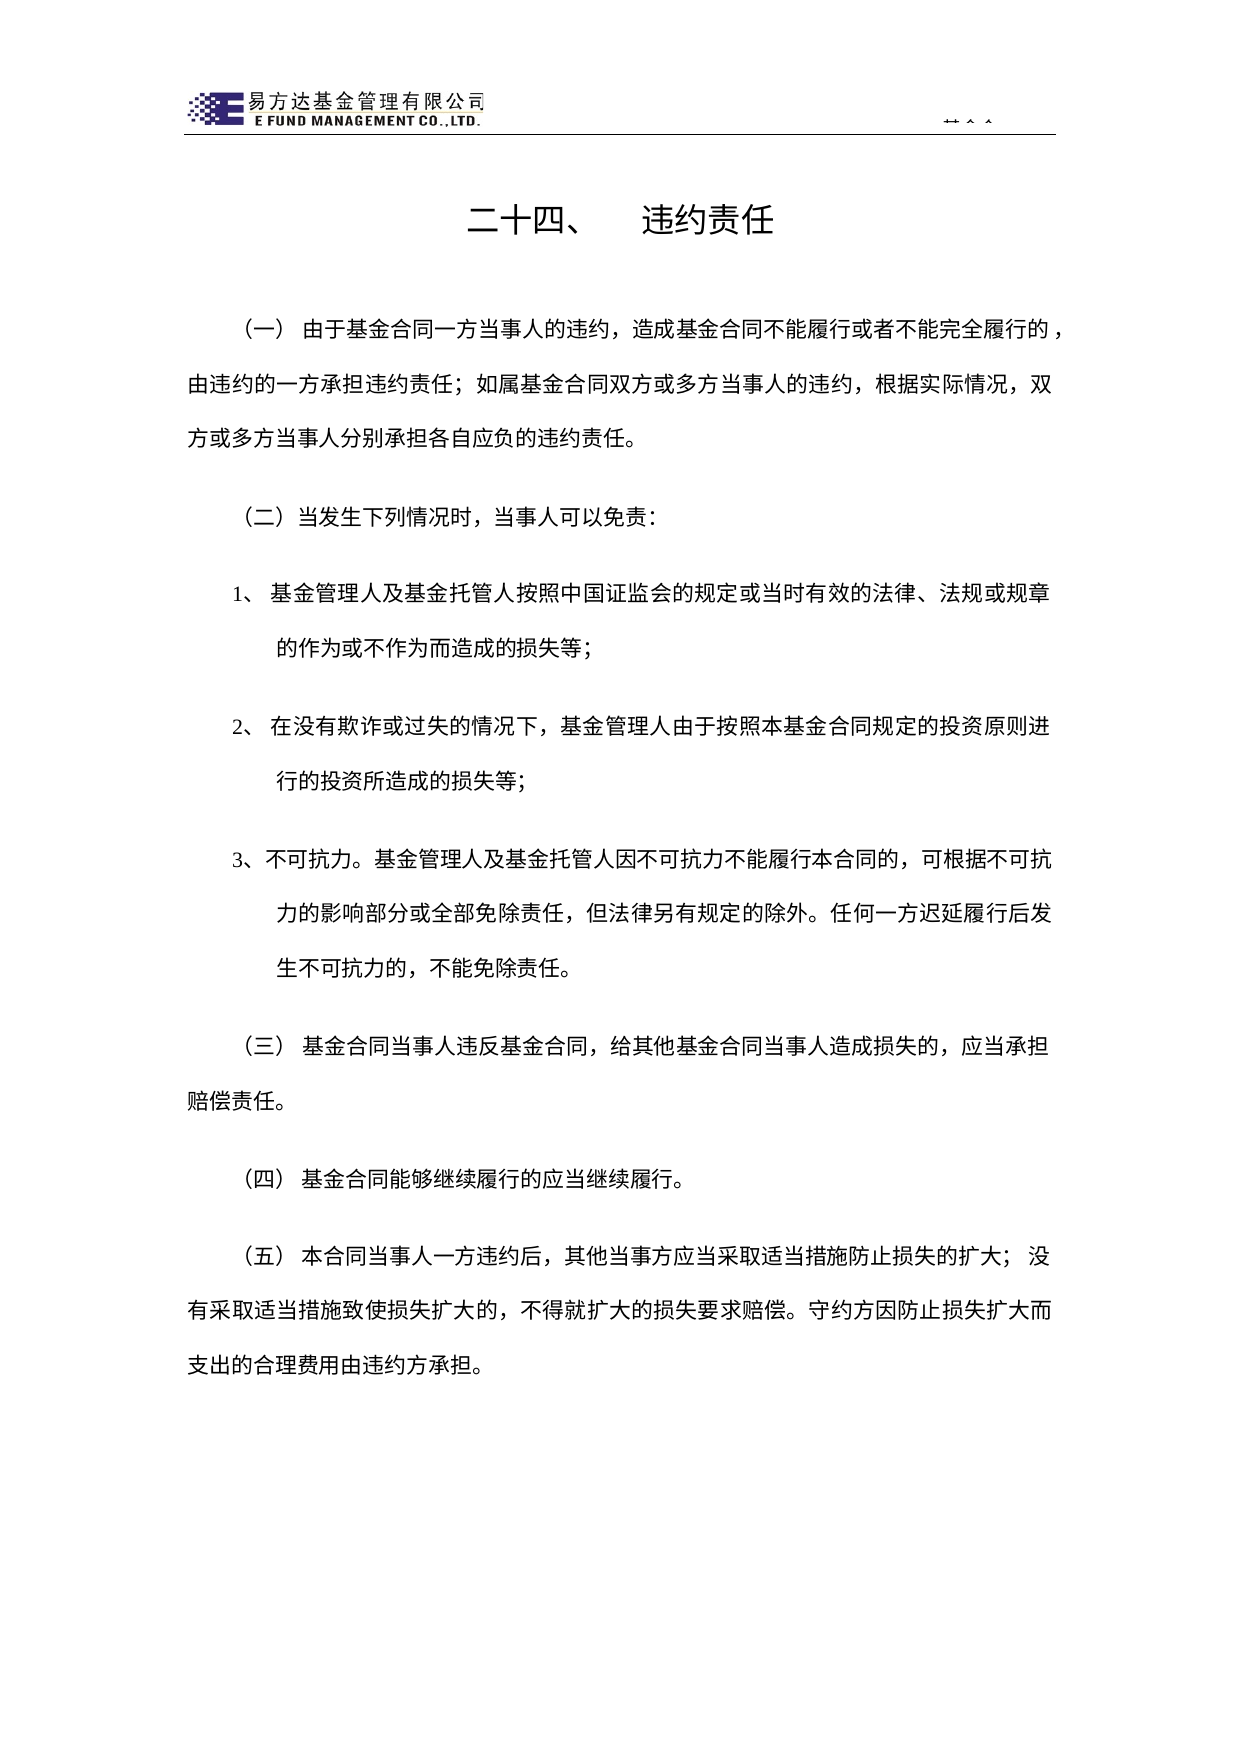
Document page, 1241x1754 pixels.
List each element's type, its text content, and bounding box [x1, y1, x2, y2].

text 1、 基金管理人及基金托管人按照中国证监会的规定或当时有效的法律、法规或规章的作为或不作为而造成的损失等； [232, 576, 1053, 663]
text （二）当发生下列情况时，当事人可以免责： [231, 499, 1098, 531]
picture [187, 91, 484, 127]
text 2、 在没有欺诈或过失的情况下，基金管理人由于按照本基金合同规定的投资原则进行的投资所造成的损失等； [232, 709, 1053, 795]
subtitle 二十四、 违约责任 [175, 194, 1065, 242]
text （五） 本合同当事人一方违约后，其他当事方应当采取适当措施防止损失的扩大； 没有采取适当措施致使损失扩大的，不得就扩大的损失要求赔偿。守约方因防止损失扩大而支出的合理费用由违约方承担。 [187, 1239, 1053, 1380]
text （四） 基金合同能够继续履行的应当继续履行。 [231, 1162, 1098, 1193]
text 3、不可抗力。基金管理人及基金托管人因不可抗力不能履行本合同的，可根据不可抗力的影响部分或全部免除责任，但法律另有规定的除外。任何一方迟延履行后发生不可抗力的，不能免除责任。 [232, 842, 1053, 983]
text （一） 由于基金合同一方当事人的违约，造成基金合同不能履行或者不能完全履行的，由违约的一方承担违约责任；如属基金合同双方或多方当事人的违约，根据实际情况，双方或多方当事人分别承担各自应负的违约责任。 [187, 312, 1053, 453]
text （三） 基金合同当事人违反基金合同，给其他基金合同当事人造成损失的，应当承担赔偿责任。 [187, 1029, 1053, 1116]
